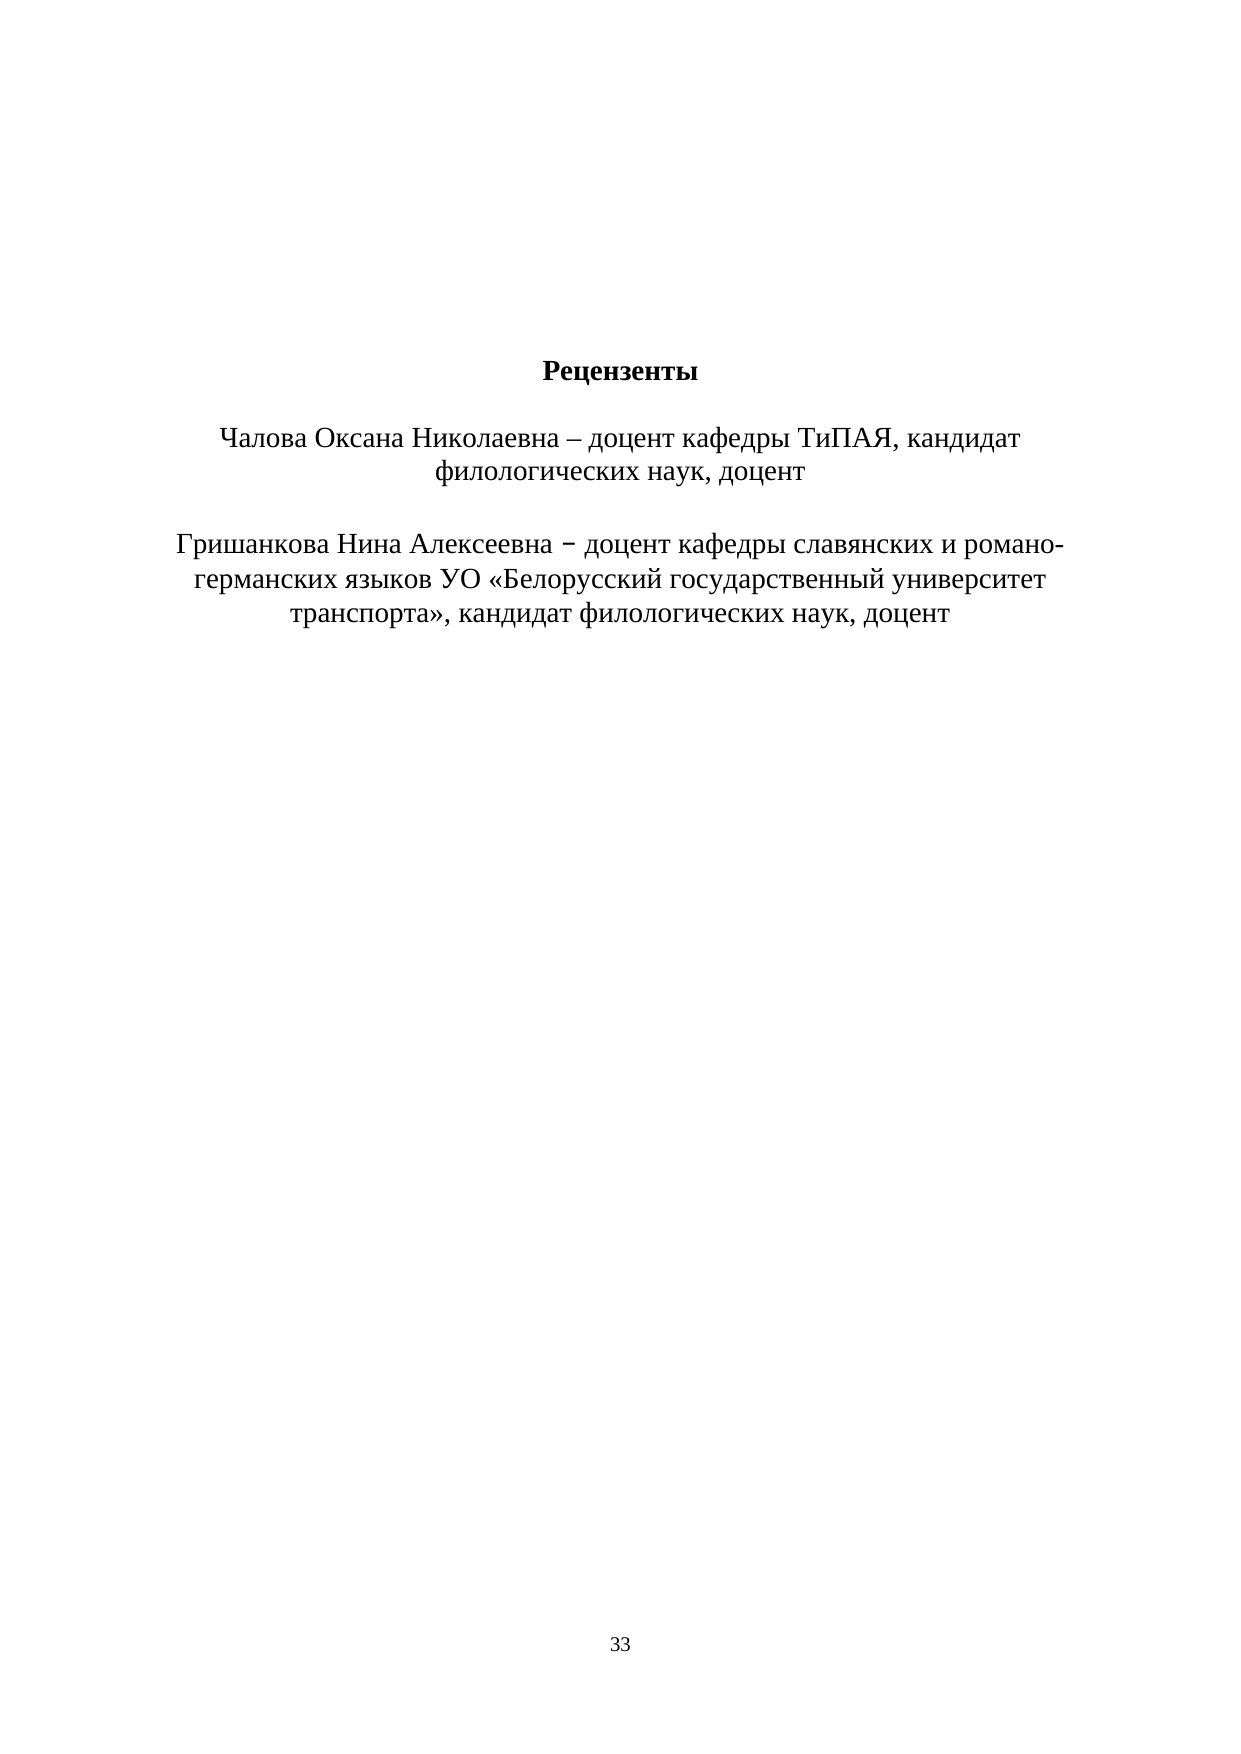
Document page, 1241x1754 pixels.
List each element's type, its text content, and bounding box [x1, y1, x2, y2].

text Чалова Оксана Николаевна – доцент кафедры ТиПАЯ, кандидат филологических наук, доцент [118, 420, 1122, 487]
text Рецензенты [118, 353, 1122, 386]
text Гришанкова Нина Алексеевна – доцент кафедры славянских и романо-германских языков УО «Белорусский государственный университет транспорта», кандидат филологических наук, доцент [118, 521, 1122, 628]
